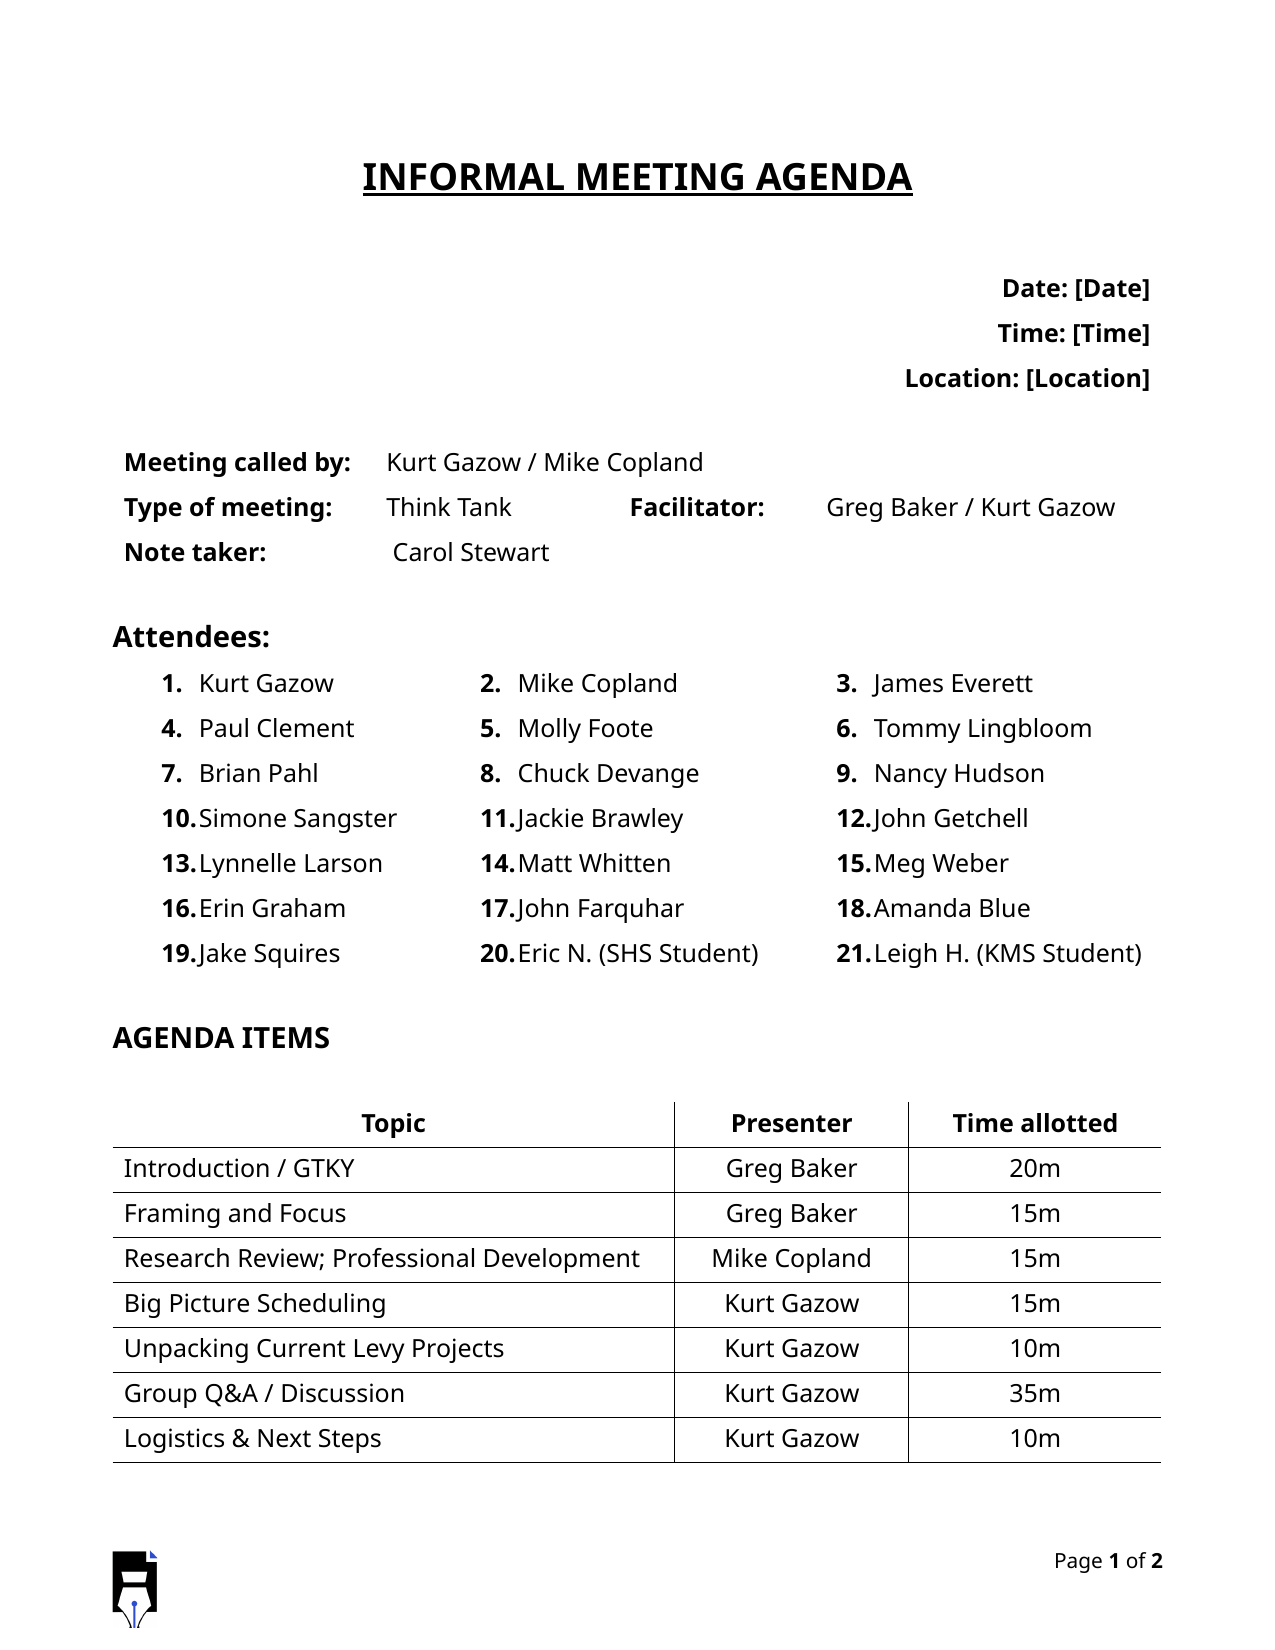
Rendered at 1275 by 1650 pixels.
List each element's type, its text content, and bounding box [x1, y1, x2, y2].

table_cell Logistics & Next Steps [113, 1418, 674, 1462]
table_cell 10m [909, 1418, 1161, 1462]
table_cell Facilitator: [618, 486, 815, 531]
table_header Topic [113, 1102, 674, 1147]
table_cell Group Q&A / Discussion [113, 1373, 674, 1417]
table_cell Jackie Brawley [431, 797, 787, 842]
table_cell Greg Baker [675, 1193, 908, 1237]
table_cell John Farquhar [431, 887, 787, 932]
table_cell Kurt Gazow [675, 1328, 908, 1372]
table_cell Greg Baker / Kurt Gazow [815, 486, 1161, 531]
table_cell Lynnelle Larson [113, 842, 431, 887]
table_cell John Getchell [788, 797, 1161, 842]
table_header Time allotted [909, 1102, 1161, 1147]
table_header Mike Copland [431, 662, 787, 707]
table_cell Eric N. (SHS Student) [431, 932, 787, 977]
table_cell Big Picture Scheduling [113, 1283, 674, 1327]
table_header Kurt Gazow [113, 662, 431, 707]
table_cell Think Tank [375, 486, 618, 531]
table_cell Brian Pahl [113, 752, 431, 797]
table_cell 10m [909, 1328, 1161, 1372]
table_header Meeting called by: [113, 441, 375, 486]
table_cell Chuck Devange [431, 752, 787, 797]
table_cell Note taker: [113, 531, 375, 576]
picture [112, 1550, 158, 1628]
table_cell Nancy Hudson [788, 752, 1161, 797]
text INFORMAL MEETING AGENDA [112, 150, 1162, 201]
table_cell Framing and Focus [113, 1193, 674, 1237]
table_cell Tommy Lingbloom [788, 707, 1161, 752]
table_cell Kurt Gazow [675, 1283, 908, 1327]
table_cell Carol Stewart [375, 531, 1161, 576]
table_cell Paul Clement [113, 707, 431, 752]
table_cell Meg Weber [788, 842, 1161, 887]
table_header Date: [Date] [113, 267, 1161, 312]
table_cell Greg Baker [675, 1148, 908, 1192]
table_cell Kurt Gazow [675, 1418, 908, 1462]
table_cell Erin Graham [113, 887, 431, 932]
table_cell Leigh H. (KMS Student) [788, 932, 1161, 977]
table_header Presenter [675, 1102, 908, 1147]
table_cell Location: [Location] [113, 357, 1161, 402]
table_cell Introduction / GTKY [113, 1148, 674, 1192]
table_cell Kurt Gazow [675, 1373, 908, 1417]
table_cell Time: [Time] [113, 312, 1161, 357]
table_cell Molly Foote [431, 707, 787, 752]
table_cell Research Review; Professional Development [113, 1238, 674, 1282]
table_cell Matt Whitten [431, 842, 787, 887]
table_cell Jake Squires [113, 932, 431, 977]
table_cell 20m [909, 1148, 1161, 1192]
table_cell 15m [909, 1283, 1161, 1327]
table_cell Type of meeting: [113, 486, 375, 531]
table_cell Simone Sangster [113, 797, 431, 842]
table_cell 15m [909, 1238, 1161, 1282]
table_cell 15m [909, 1193, 1161, 1237]
table_cell Unpacking Current Levy Projects [113, 1328, 674, 1372]
text Attendees: [112, 576, 1162, 656]
table_header Kurt Gazow / Mike Copland [375, 441, 1161, 486]
table_cell Amanda Blue [788, 887, 1161, 932]
table_header James Everett [788, 662, 1161, 707]
text AGENDA ITEMS [112, 977, 1162, 1057]
table_cell Mike Copland [675, 1238, 908, 1282]
table_cell 35m [909, 1373, 1161, 1417]
